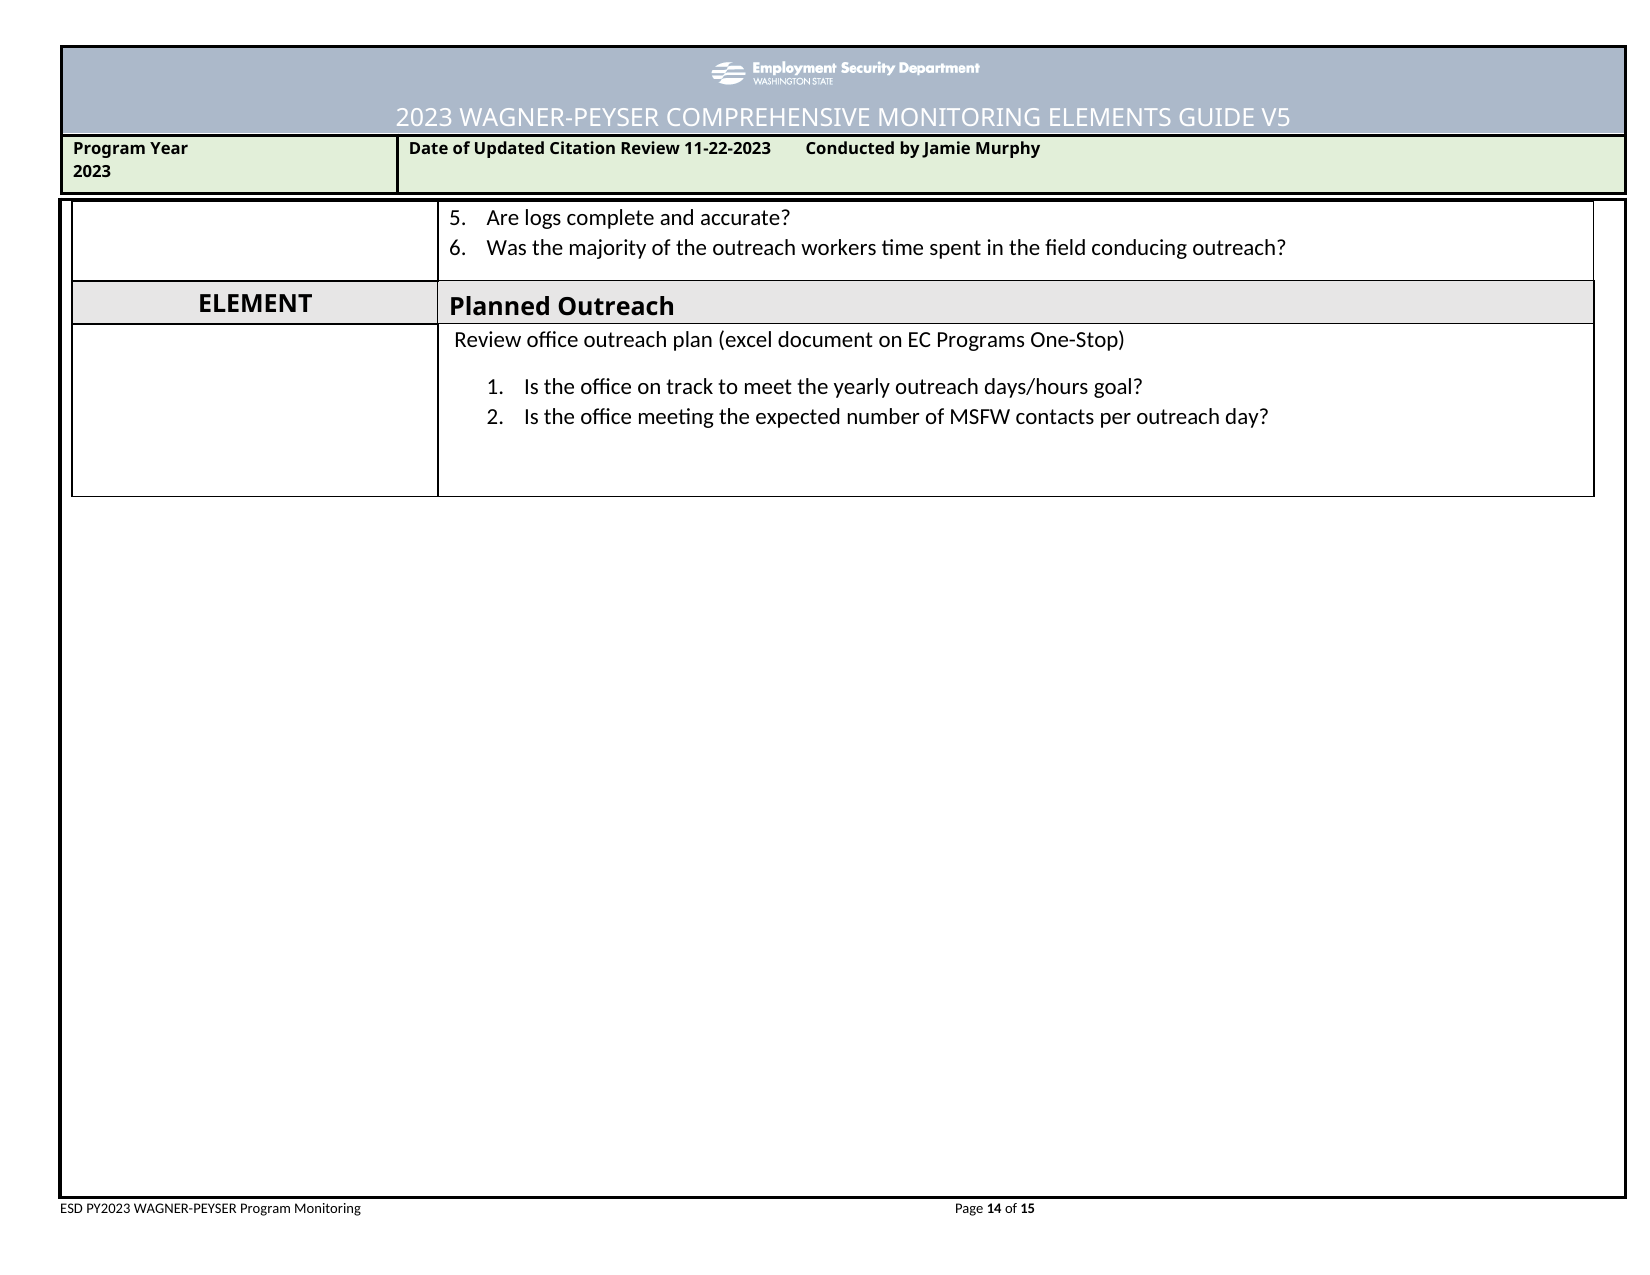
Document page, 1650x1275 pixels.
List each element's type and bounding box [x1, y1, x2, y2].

picture [706, 48, 981, 100]
table_cell [62, 201, 1624, 1196]
